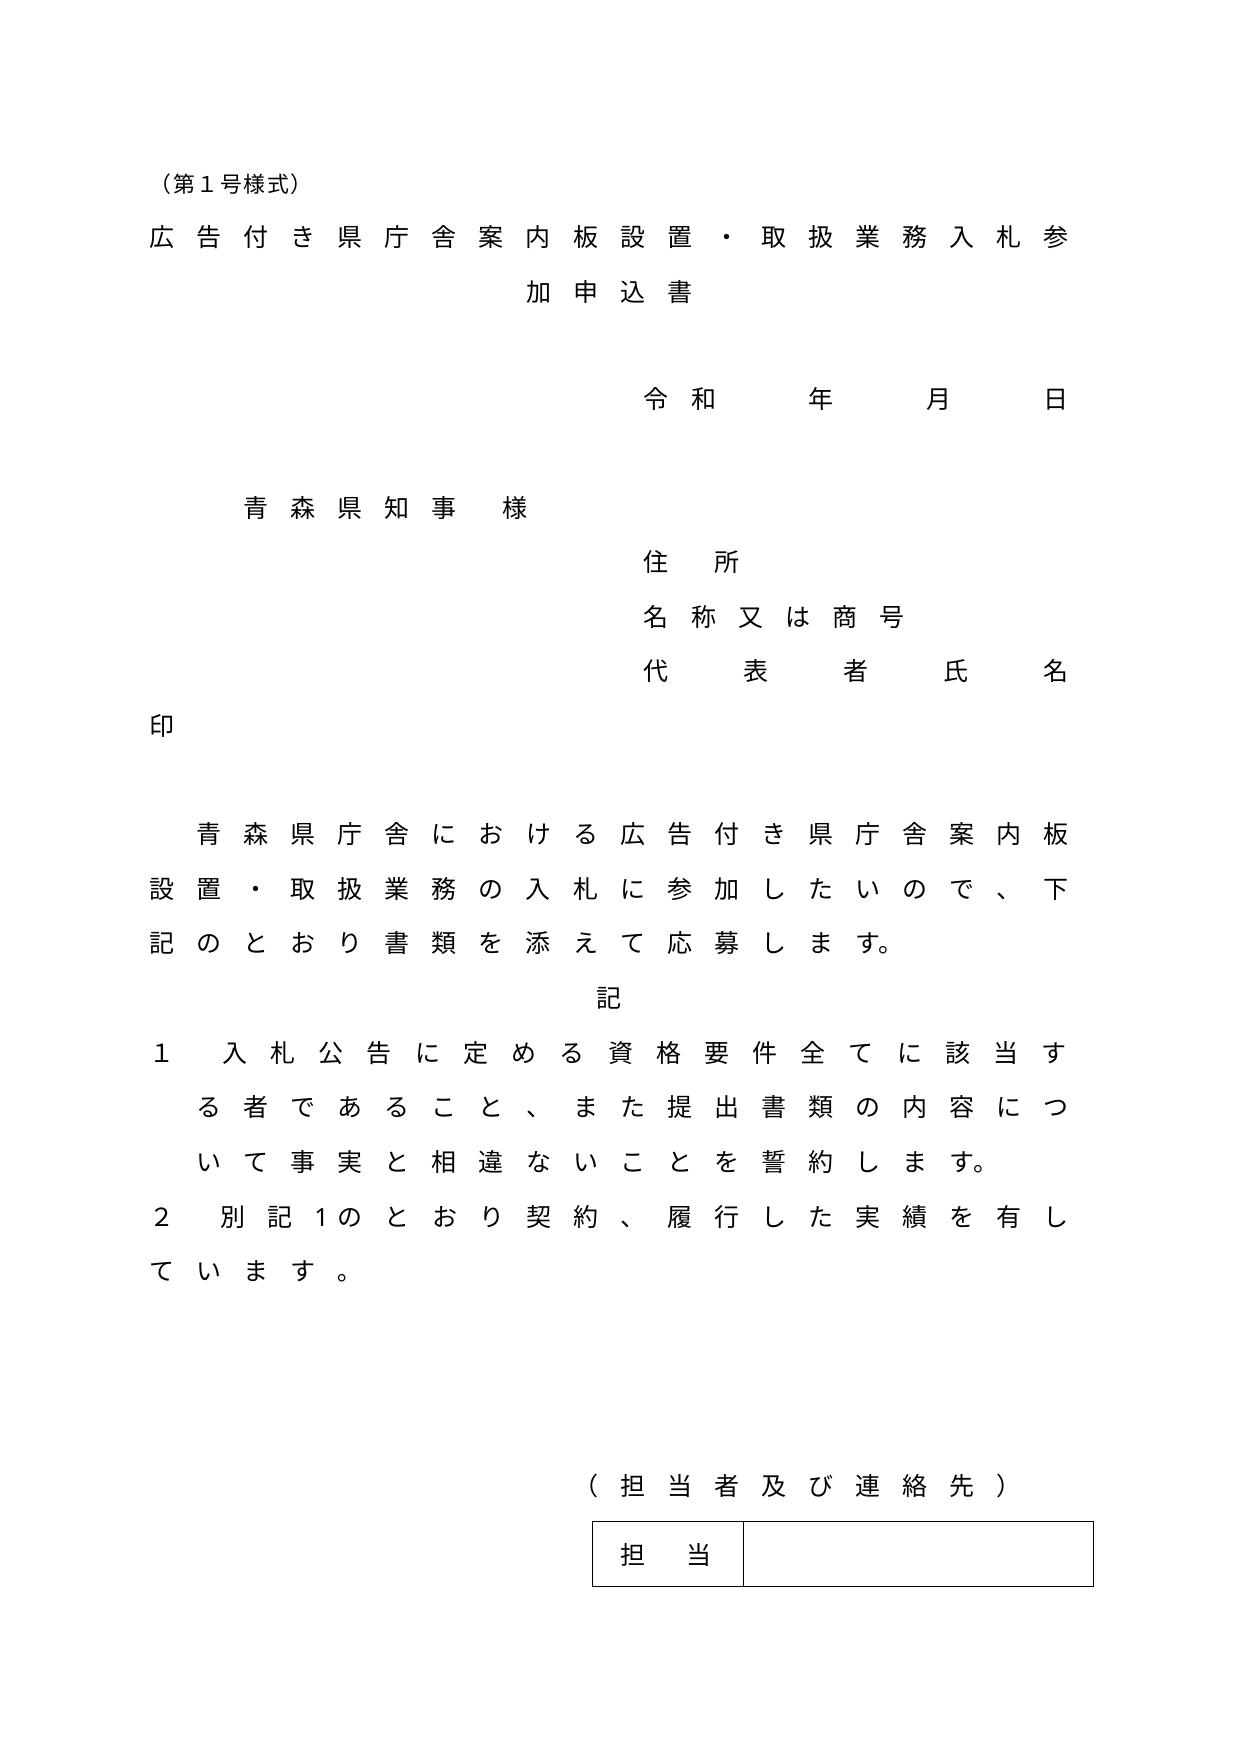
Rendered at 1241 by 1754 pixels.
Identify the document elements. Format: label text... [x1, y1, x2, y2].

text 名称又は商号 [149, 597, 1091, 633]
text 令和 年 月 日 [149, 380, 1091, 416]
text 青森県庁舎における広告付き県庁舎案内板設置・取扱業務の入札に参加したいので、下記のとおり書類を添えて応募します。 [149, 814, 1091, 960]
table_header [744, 1522, 1093, 1586]
text 広告付き県庁舎案内板設置・取扱業務入札参加申込書 [149, 217, 1091, 308]
text 記 [149, 978, 1091, 1015]
table_header 担当者氏名 [593, 1522, 743, 1586]
text １ 入札公告に定める資格要件全てに該当する者であること、また提出書類の内容について事実と相違ないことを誓約します。 [149, 1033, 1091, 1179]
text 青森県知事 様 [149, 488, 1091, 524]
text ２ 別記1のとおり契約、履行した実績を有しています｡ [149, 1197, 1091, 1288]
text （第１号様式） [149, 165, 1091, 201]
text 代表者氏名 印 [149, 652, 1091, 743]
text （担当者及び連絡先） [149, 1466, 1091, 1503]
text 住 所 [149, 542, 1091, 579]
